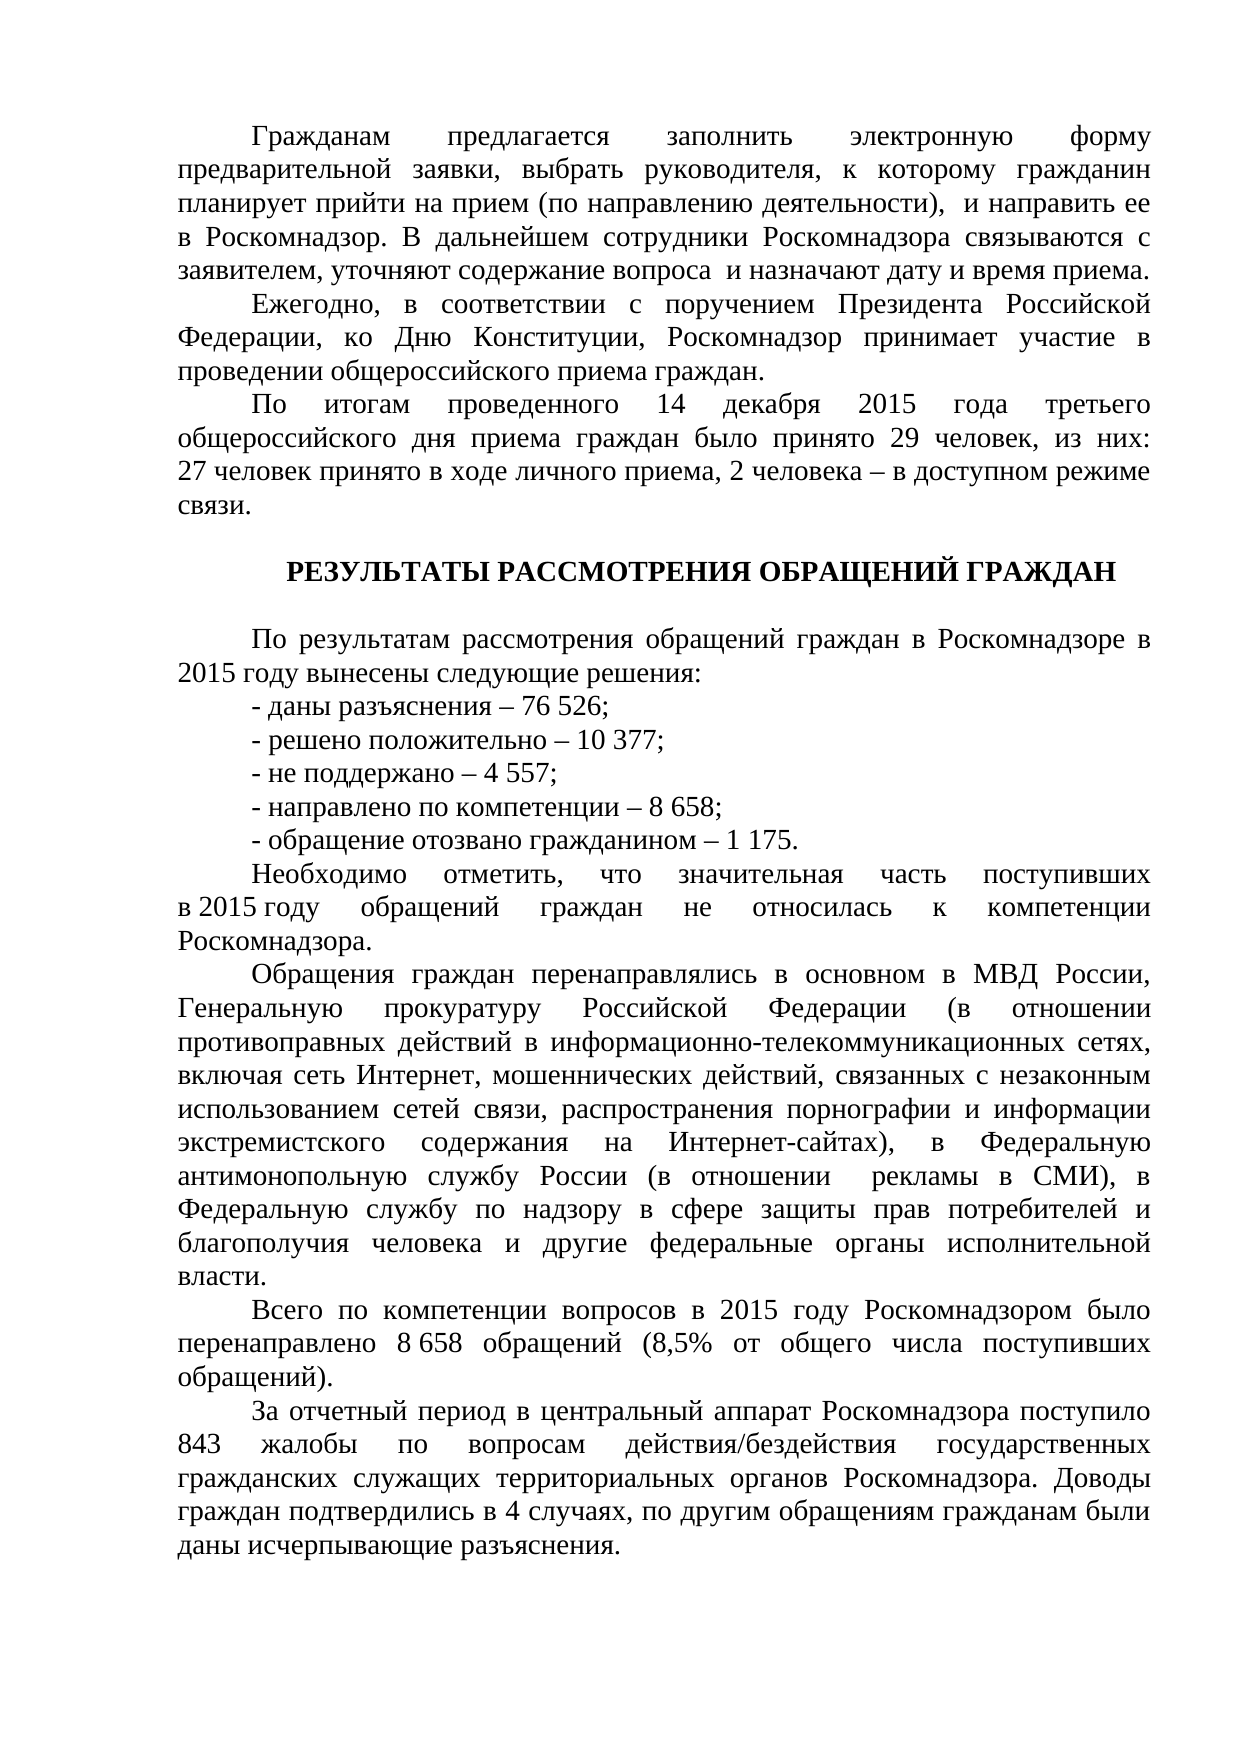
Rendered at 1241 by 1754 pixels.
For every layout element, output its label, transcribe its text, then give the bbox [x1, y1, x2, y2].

text - решено положительно – 10 377; [177, 722, 1152, 755]
text За отчетный период в центральный аппарат Роскомнадзора поступило 843 жалобы по вопросам действия/бездействия государственных гражданских служащих территориальных органов Роскомнадзора. Доводы граждан подтвердились в 4 случаях, по другим обращениям гражданам были даны исчерпывающие разъяснения. [177, 1393, 1152, 1560]
text - даны разъяснения – 76 526; [177, 688, 1152, 722]
text Необходимо отметить, что значительная часть поступивших в 2015 году обращений граждан не относилась к компетенции Роскомнадзора. [177, 856, 1152, 957]
text Гражданам предлагается заполнить электронную форму предварительной заявки, выбрать руководителя, к которому гражданин планирует прийти на прием (по направлению деятельности), и направить ее в Роскомнадзор. В дальнейшем сотрудники Роскомнадзора связываются с заявителем, уточняют содержание вопроса и назначают дату и время приема. [177, 118, 1152, 286]
text - обращение отозвано гражданином – 1 175. [177, 822, 1152, 856]
text Обращения граждан перенаправлялись в основном в МВД России, Генеральную прокуратуру Российской Федерации (в отношении противоправных действий в информационно-телекоммуникационных сетях, включая сеть Интернет, мошеннических действий, связанных с незаконным использованием сетей связи, распространения порнографии и информации экстремистского содержания на Интернет-сайтах), в Федеральную антимонопольную службу России (в отношении рекламы в СМИ), в Федеральную службу по надзору в сфере защиты прав потребителей и благополучия человека и другие федеральные органы исполнительной власти. [177, 957, 1152, 1292]
text Всего по компетенции вопросов в 2015 году Роскомнадзором было перенаправлено 8 658 обращений (8,5% от общего числа поступивших обращений). [177, 1292, 1152, 1393]
text - не поддержано – 4 557; [177, 755, 1152, 789]
text По итогам проведенного 14 декабря 2015 года третьего общероссийского дня приема граждан было принято 29 человек, из них: 27 человек принято в ходе личного приема, 2 человека – в доступном режиме связи. [177, 386, 1152, 521]
text - направлено по компетенции – 8 658; [177, 789, 1152, 822]
text РЕЗУЛЬТАТЫ РАССМОТРЕНИЯ ОБРАЩЕНИЙ ГРАЖДАН [177, 554, 1152, 588]
text Ежегодно, в соответствии с поручением Президента Российской Федерации, ко Дню Конституции, Роскомнадзор принимает участие в проведении общероссийского приема граждан. [177, 286, 1152, 386]
text По результатам рассмотрения обращений граждан в Роскомнадзоре в 2015 году вынесены следующие решения: [177, 621, 1152, 688]
